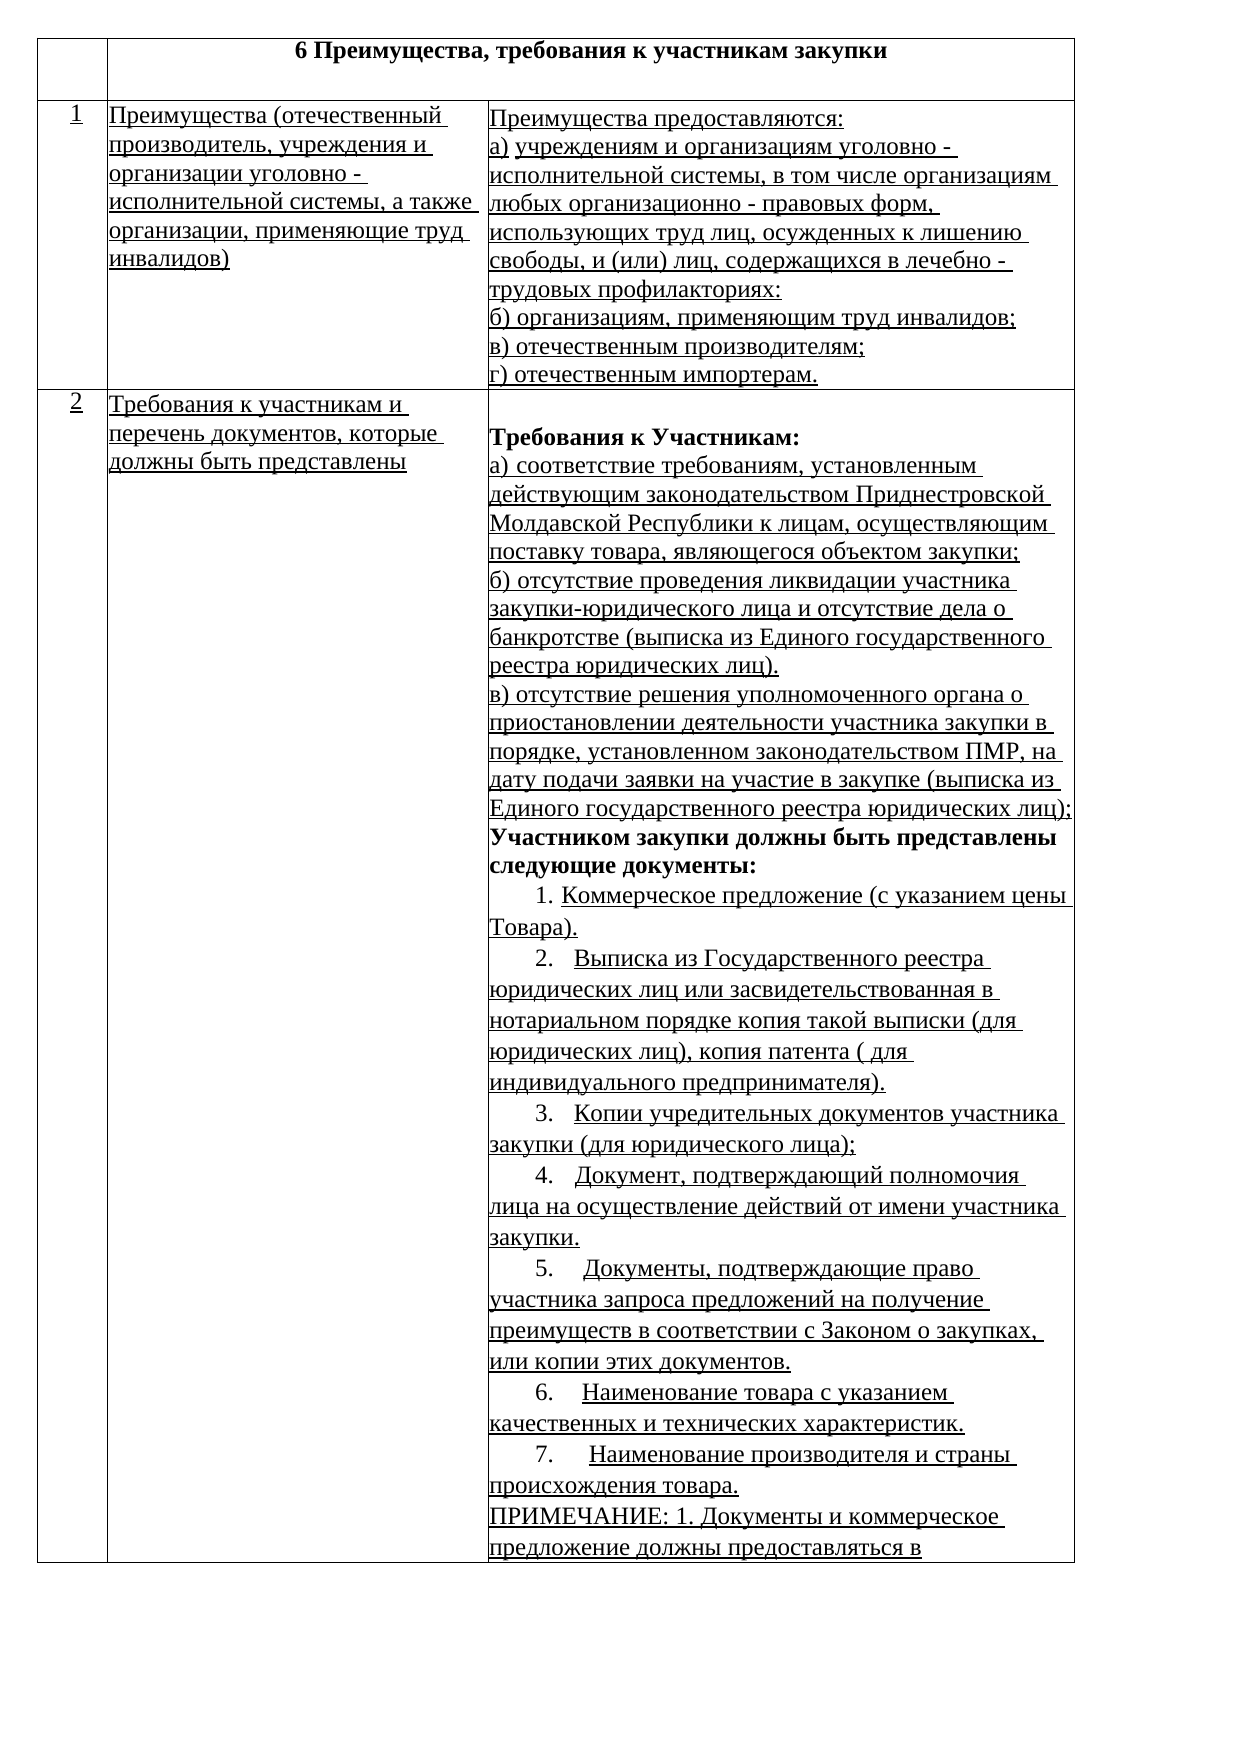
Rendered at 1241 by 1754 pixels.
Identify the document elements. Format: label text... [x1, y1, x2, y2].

table_header 6 Преимущества, требования к участникам закупки [108, 39, 1074, 100]
table_header [38, 39, 107, 100]
table_cell 2 [38, 390, 107, 1562]
table_cell 1 [38, 101, 107, 388]
table_cell Преимущества (отечественный производитель, учреждения и организации уголовно - исполнительной системы, а также организации, применяющие труд инвалидов) [108, 101, 488, 388]
table_cell Преимущества предоставляются: а) учреждениям и организациям уголовно - исполнительной системы, в том числе организациям любых организационно - правовых форм, использующих труд лиц, осужденных к лишению свободы, и (или) лиц, содержащихся в лечебно - трудовых профилакториях: б) организациям, применяющим труд инвалидов; в) отечественным производителям; г) отечественным импортерам. [489, 101, 1074, 388]
table_cell Требования к Участникам: а) соответствие требованиям, установленным действующим законодательством Приднестровской Молдавской Республики к лицам, осуществляющим поставку товара, являющегося объектом закупки; б) отсутствие проведения ликвидации участника закупки-юридического лица и отсутствие дела о банкротстве (выписка из Единого государственного реестра юридических лиц). в) отсутствие решения уполномоченного органа о приостановлении деятельности участника закупки в порядке, установленном законодательством ПМР, на дату подачи заявки на участие в закупке (выписка из Единого государственного реестра юридических лиц); Участником закупки должны быть представлены следующие документы: Коммерческое предложение (с указанием цены Товара). Выписка из Государственного реестра юридических лиц или засвидетельствованная в нотариальном порядке копия такой выписки (для юридических лиц), копия патента ( для индивидуального предпринимателя). Копии учредительных документов участника закупки (для юридического лица); Документ, подтверждающий полномочия лица на осуществление действий от имени участника закупки. Документы, подтверждающие право участника запроса предложений на получение преимуществ в соответствии с Законом о закупках, или копии этих документов. Наименование товара с указанием качественных и технических характеристик. Наименование производителя и страны происхождения товара. ПРИМЕЧАНИЕ: 1. Документы и коммерческое предложение должны предоставляться в [489, 390, 1074, 1562]
table_cell Требования к участникам и перечень документов, которые должны быть представлены [108, 390, 488, 1562]
